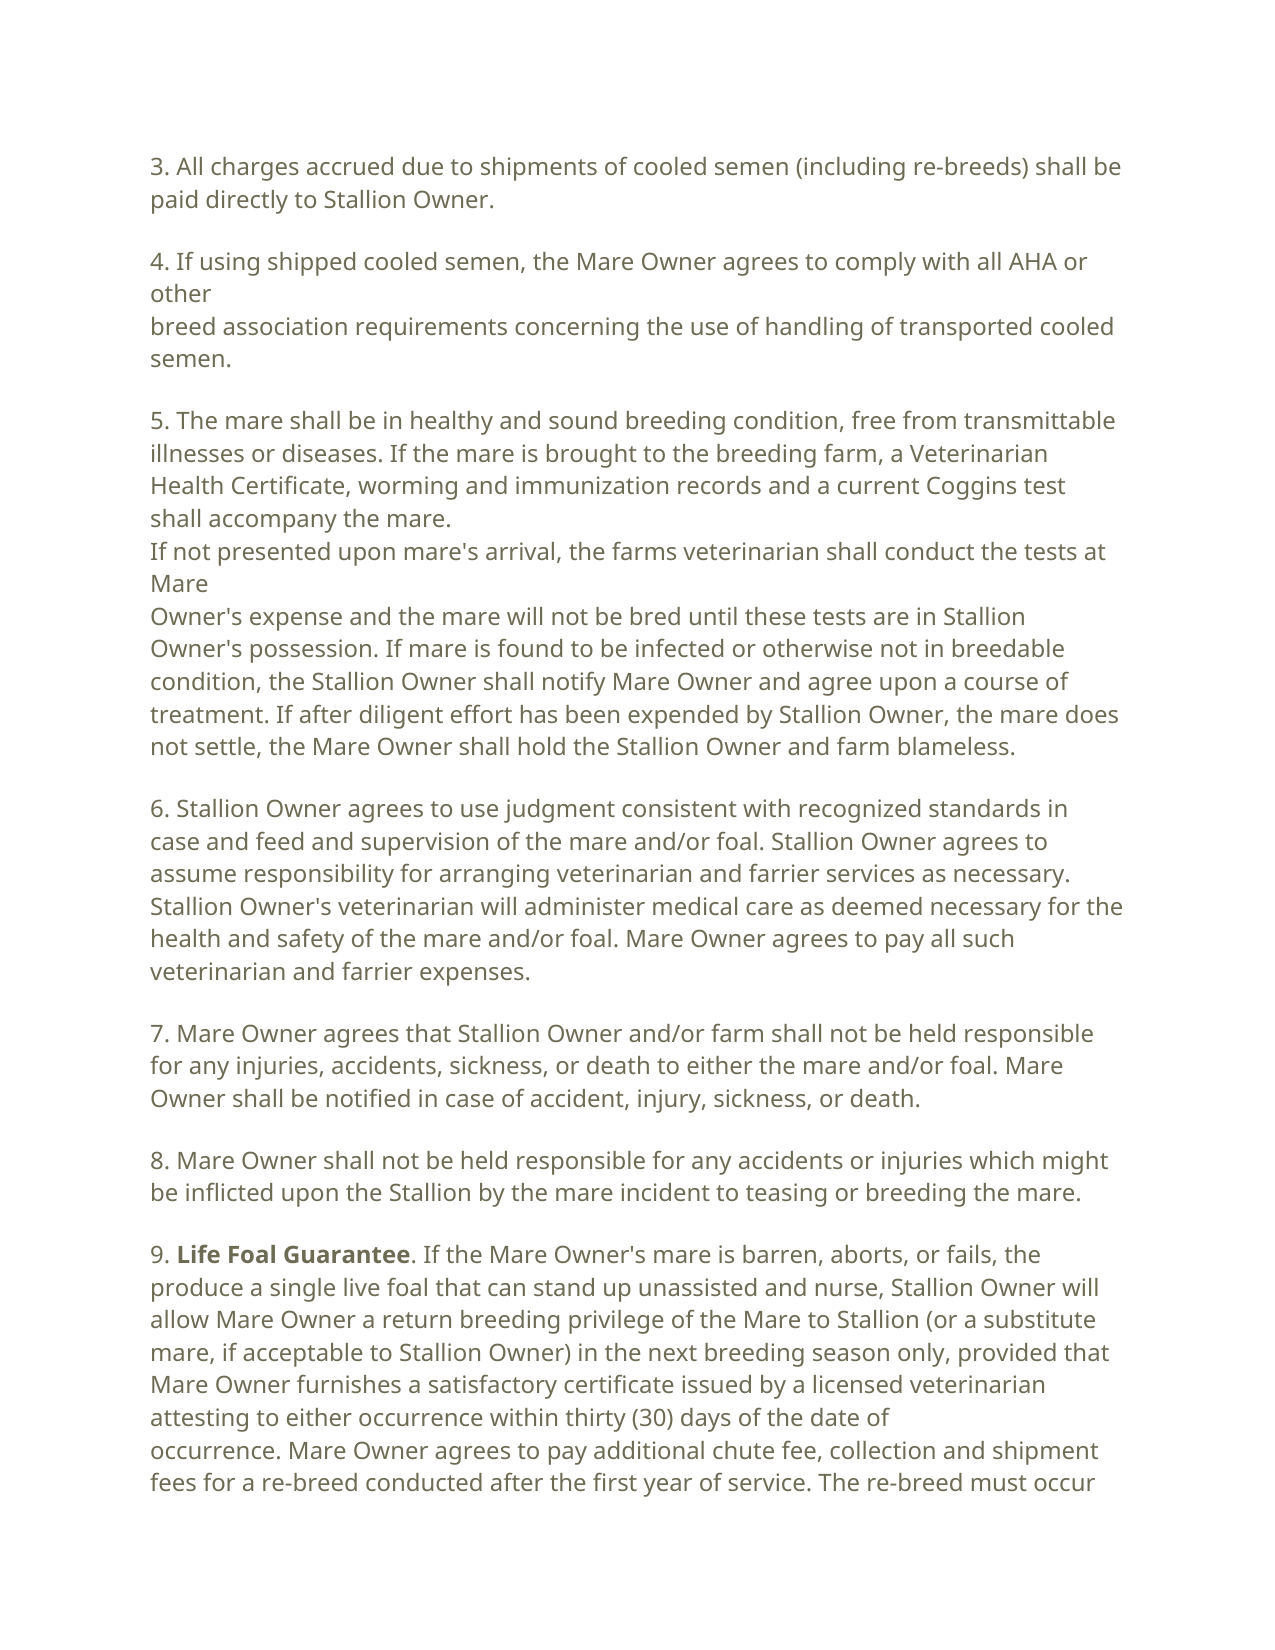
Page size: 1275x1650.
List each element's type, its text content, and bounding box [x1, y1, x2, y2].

text 5. The mare shall be in healthy and sound breeding condition, free from transmittable illnesses or diseases. If the mare is brought to the breeding farm, a Veterinarian Health Certificate, worming and immunization records and a current Coggins test shall accompany the mare. If not presented upon mare's arrival, the farms veterinarian shall conduct the tests at Mare Owner's expense and the mare will not be bred until these tests are in Stallion Owner's possession. If mare is found to be infected or otherwise not in breedable condition, the Stallion Owner shall notify Mare Owner and agree upon a course of treatment. If after diligent effort has been expended by Stallion Owner, the mare does not settle, the Mare Owner shall hold the Stallion Owner and farm blameless. [150, 404, 1125, 763]
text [150, 1238, 1125, 1499]
text 4. If using shipped cooled semen, the Mare Owner agrees to comply with all AHA or other breed association requirements concerning the use of handling of transported cooled semen. [150, 244, 1125, 375]
text 6. Stallion Owner agrees to use judgment consistent with recognized standards in case and feed and supervision of the mare and/or foal. Stallion Owner agrees to assume responsibility for arranging veterinarian and farrier services as necessary. Stallion Owner's veterinarian will administer medical care as deemed necessary for the health and safety of the mare and/or foal. Mare Owner agrees to pay all such veterinarian and farrier expenses. [150, 792, 1125, 987]
text 3. All charges accrued due to shipments of cooled semen (including re-breeds) shall be paid directly to Stallion Owner. [150, 150, 1125, 215]
text 8. Mare Owner shall not be held responsible for any accidents or injuries which might be inflicted upon the Stallion by the mare incident to teasing or breeding the mare. [150, 1143, 1125, 1209]
text 7. Mare Owner agrees that Stallion Owner and/or farm shall not be held responsible for any injuries, accidents, sickness, or death to either the mare and/or foal. Mare Owner shall be notified in case of accident, injury, sickness, or death. [150, 1017, 1125, 1114]
